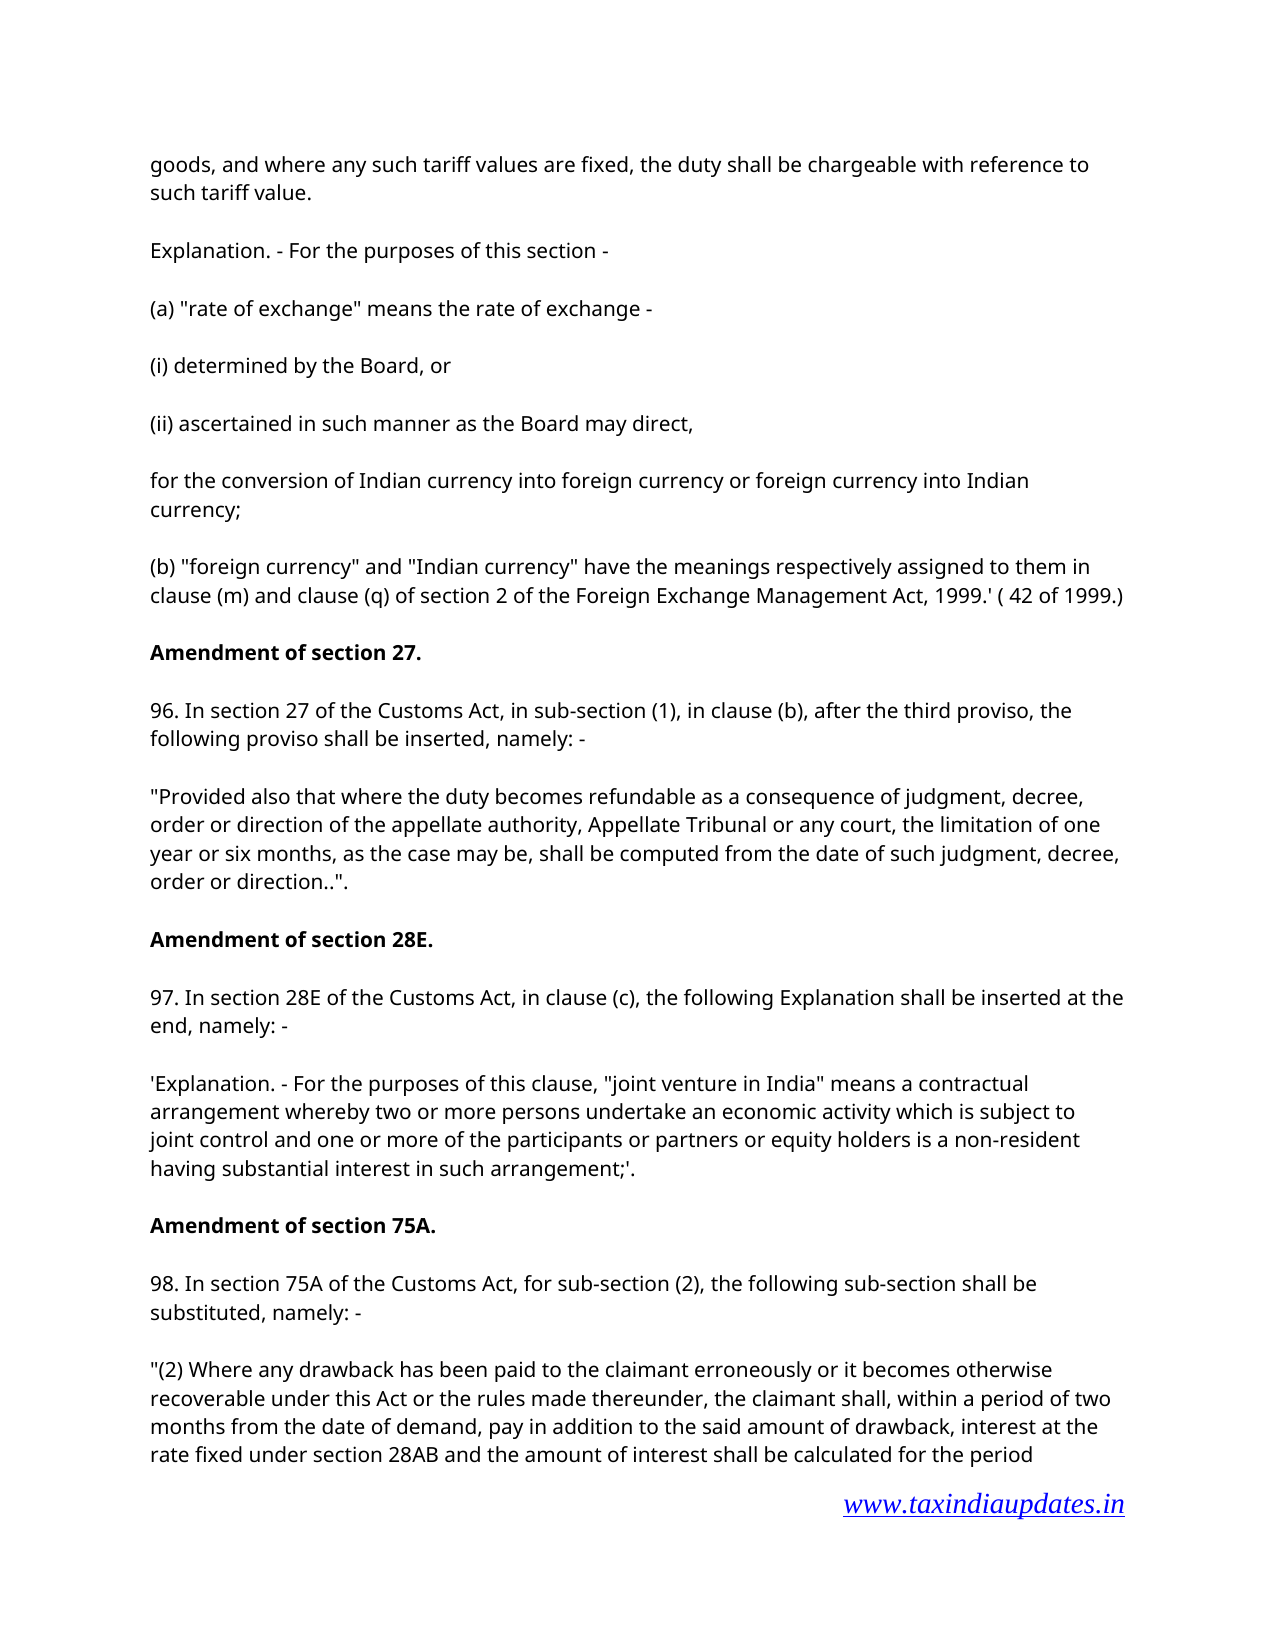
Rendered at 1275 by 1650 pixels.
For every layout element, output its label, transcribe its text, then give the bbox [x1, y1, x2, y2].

text (ii) ascertained in such manner as the Board may direct, [150, 409, 1125, 437]
text Amendment of section 28E. [150, 925, 1125, 953]
text 98. In section 75A of the Customs Act, for sub-section (2), the following sub-section shall be substituted, namely: - [150, 1269, 1125, 1326]
text 'Explanation. - For the purposes of this clause, "joint venture in India" means a contractual arrangement whereby two or more persons undertake an economic activity which is subject to joint control and one or more of the participants or partners or equity holders is a non-resident having substantial interest in such arrangement;'. [150, 1069, 1125, 1182]
text for the conversion of Indian currency into foreign currency or foreign currency into Indian currency; [150, 466, 1125, 523]
text "Provided also that where the duty becomes refundable as a consequence of judgment, decree, order or direction of the appellate authority, Appellate Tribunal or any court, the limitation of one year or six months, as the case may be, shall be computed from the date of such judgment, decree, order or direction..". [150, 782, 1125, 896]
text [150, 1355, 1125, 1469]
text 96. In section 27 of the Customs Act, in sub-section (1), in clause (b), after the third proviso, the following proviso shall be inserted, namely: - [150, 696, 1125, 753]
text (b) "foreign currency" and "Indian currency" have the meanings respectively assigned to them in clause (m) and clause (q) of section 2 of the Foreign Exchange Management Act, 1999.' ( 42 of 1999.) [150, 552, 1125, 609]
text Amendment of section 75A. [150, 1212, 1125, 1240]
text 97. In section 28E of the Customs Act, in clause (c), the following Explanation shall be inserted at the end, namely: - [150, 983, 1125, 1039]
text Explanation. - For the purposes of this section - [150, 236, 1125, 264]
text (i) determined by the Board, or [150, 351, 1125, 380]
text (a) "rate of exchange" means the rate of exchange - [150, 294, 1125, 322]
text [150, 150, 1125, 207]
text Amendment of section 27. [150, 638, 1125, 667]
